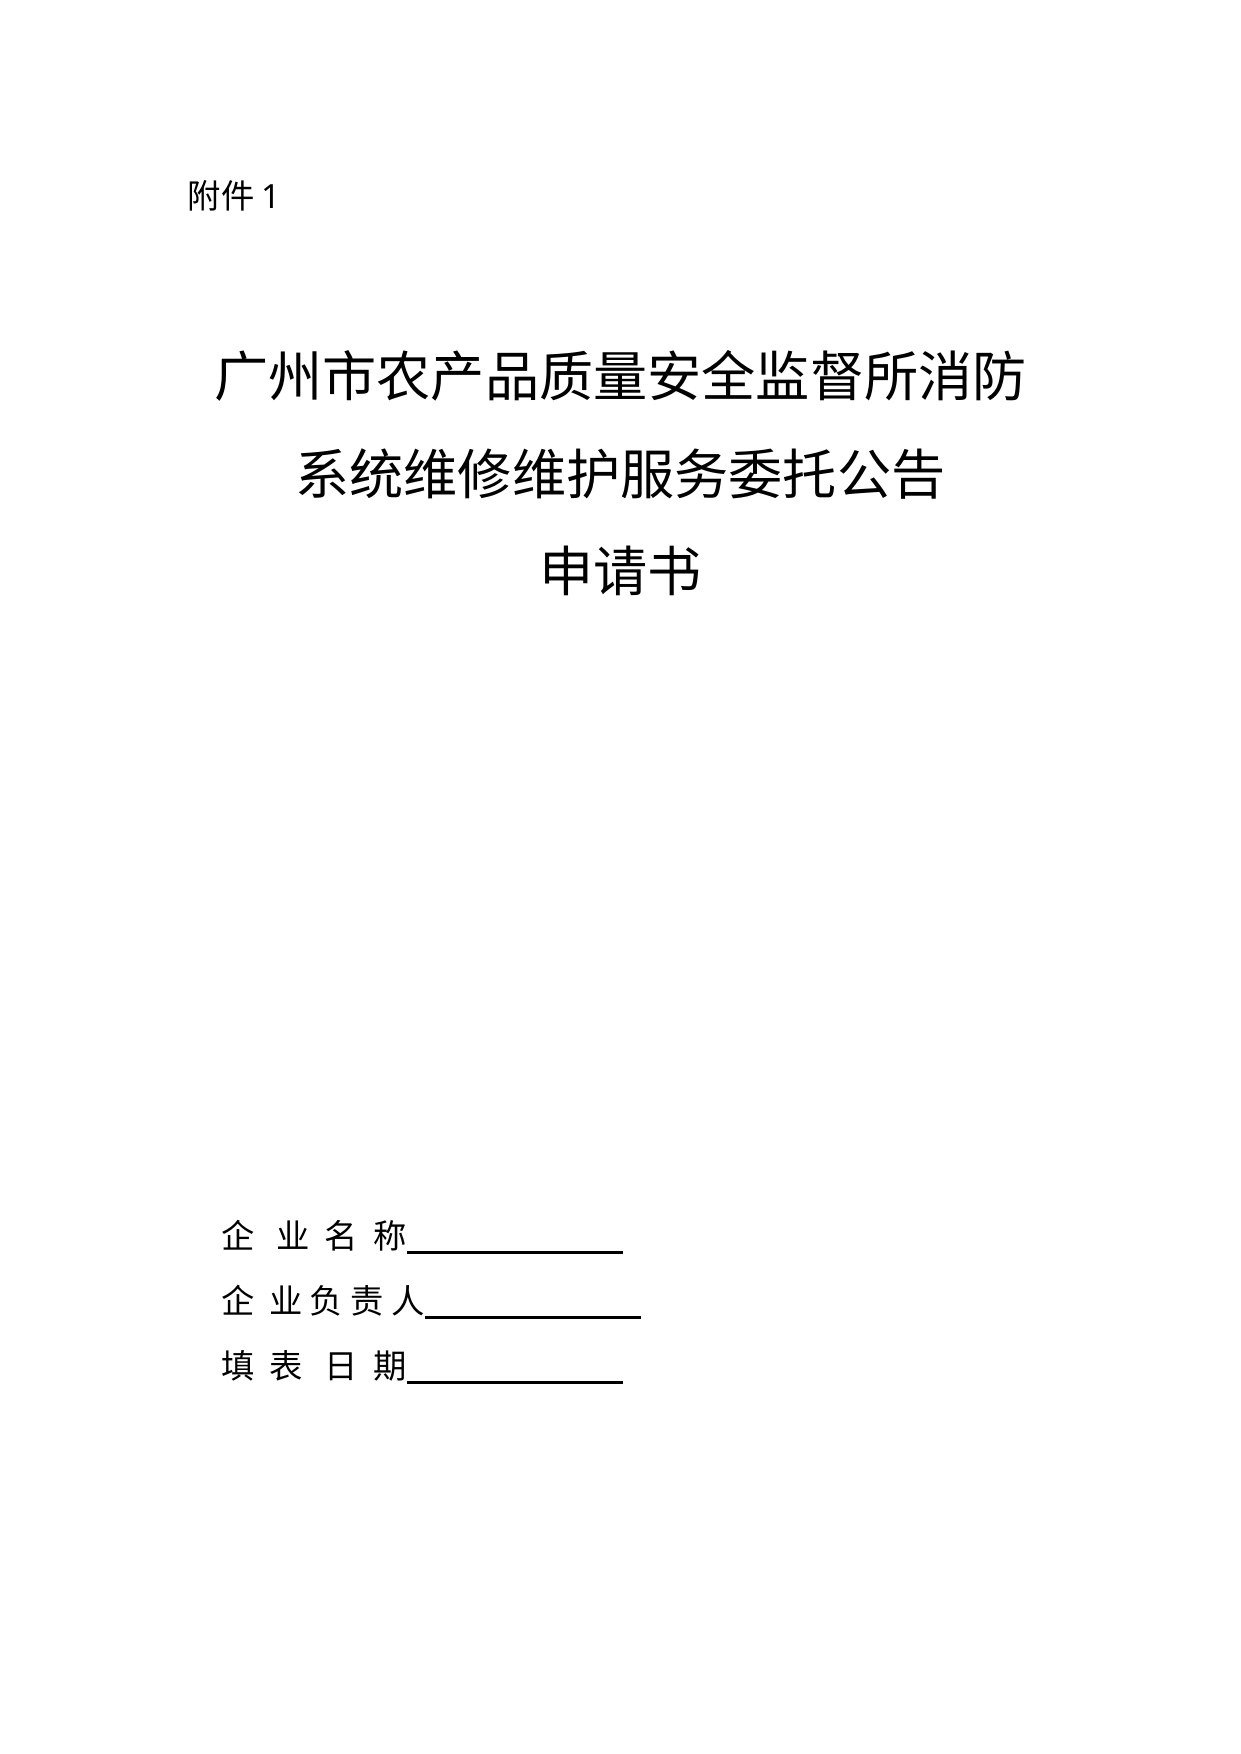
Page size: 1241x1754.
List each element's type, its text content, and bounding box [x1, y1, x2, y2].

text 填 表 日 期 [187, 1332, 1053, 1397]
text 申请书 [187, 519, 1053, 617]
text 广州市农产品质量安全监督所消防系统维修维护服务委托公告 [187, 324, 1053, 519]
text 企 业 名 称 [187, 1202, 1053, 1267]
text 企 业 负 责 人 [187, 1267, 1053, 1332]
text 附件1 [187, 162, 1053, 227]
